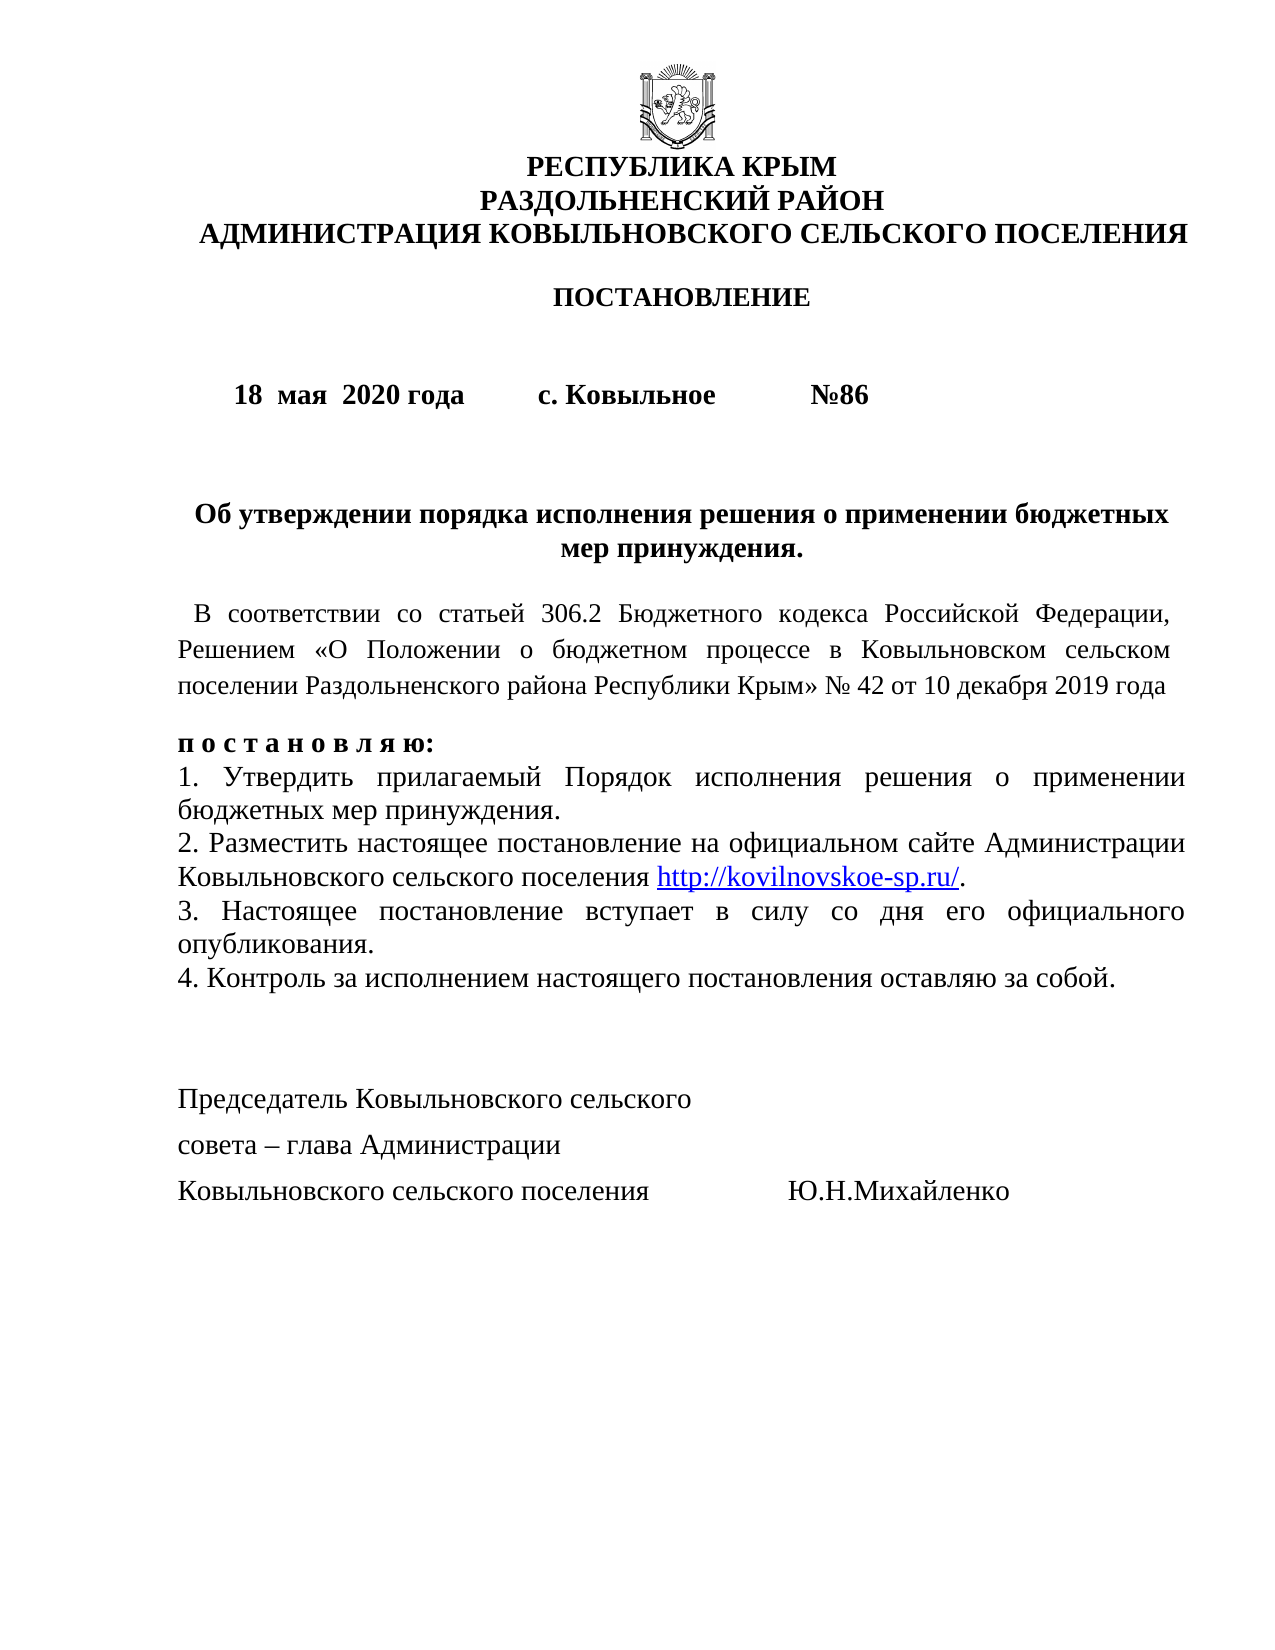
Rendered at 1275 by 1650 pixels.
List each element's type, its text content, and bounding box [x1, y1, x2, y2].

text п о с т а н о в л я ю: [177, 725, 1186, 759]
text совета – глава Администрации [177, 1134, 1186, 1159]
text ПОСТАНОВЛЕНИЕ [177, 281, 1186, 312]
text АДМИНИСТРАЦИЯ КОВЫЛЬНОВСКОГО СЕЛЬСКОГО ПОСЕЛЕНИЯ [177, 216, 1210, 250]
text 1. Утвердить прилагаемый Порядок исполнения решения о применении бюджетных мер принуждения. [177, 759, 1186, 826]
text 18 мая 2020 года с. Ковыльное №86 [177, 377, 1186, 410]
text РАЗДОЛЬНЕНСКИЙ РАЙОН [177, 183, 1186, 216]
text РЕСПУБЛИКА КРЫМ [177, 149, 1186, 183]
text 3. Настоящее постановление вступает в силу со дня его официального опубликования. [177, 893, 1186, 960]
text 4. Контроль за исполнением настоящего постановления оставляю за собой. [177, 960, 1186, 994]
text 2. Разместить настоящее постановление на официальном сайте Администрации Ковыльновского сельского поселения http://kovilnovskoe-sp.ru/. [177, 826, 1186, 893]
text Об утверждении порядка исполнения решения о применении бюджетных мер принуждения. [177, 497, 1186, 564]
text В соответствии со статьей 306.2 Бюджетного кодекса Российской Федерации, Решением «О Положении о бюджетном процессе в Ковыльновском сельском поселении Раздольненского района Республики Крым» № 42 от 10 декабря 2019 года [177, 597, 1171, 700]
text Председатель Ковыльновского сельского [177, 1089, 1186, 1114]
text Ковыльновского сельского поселения Ю.Н.Михайленко [177, 1180, 1186, 1205]
